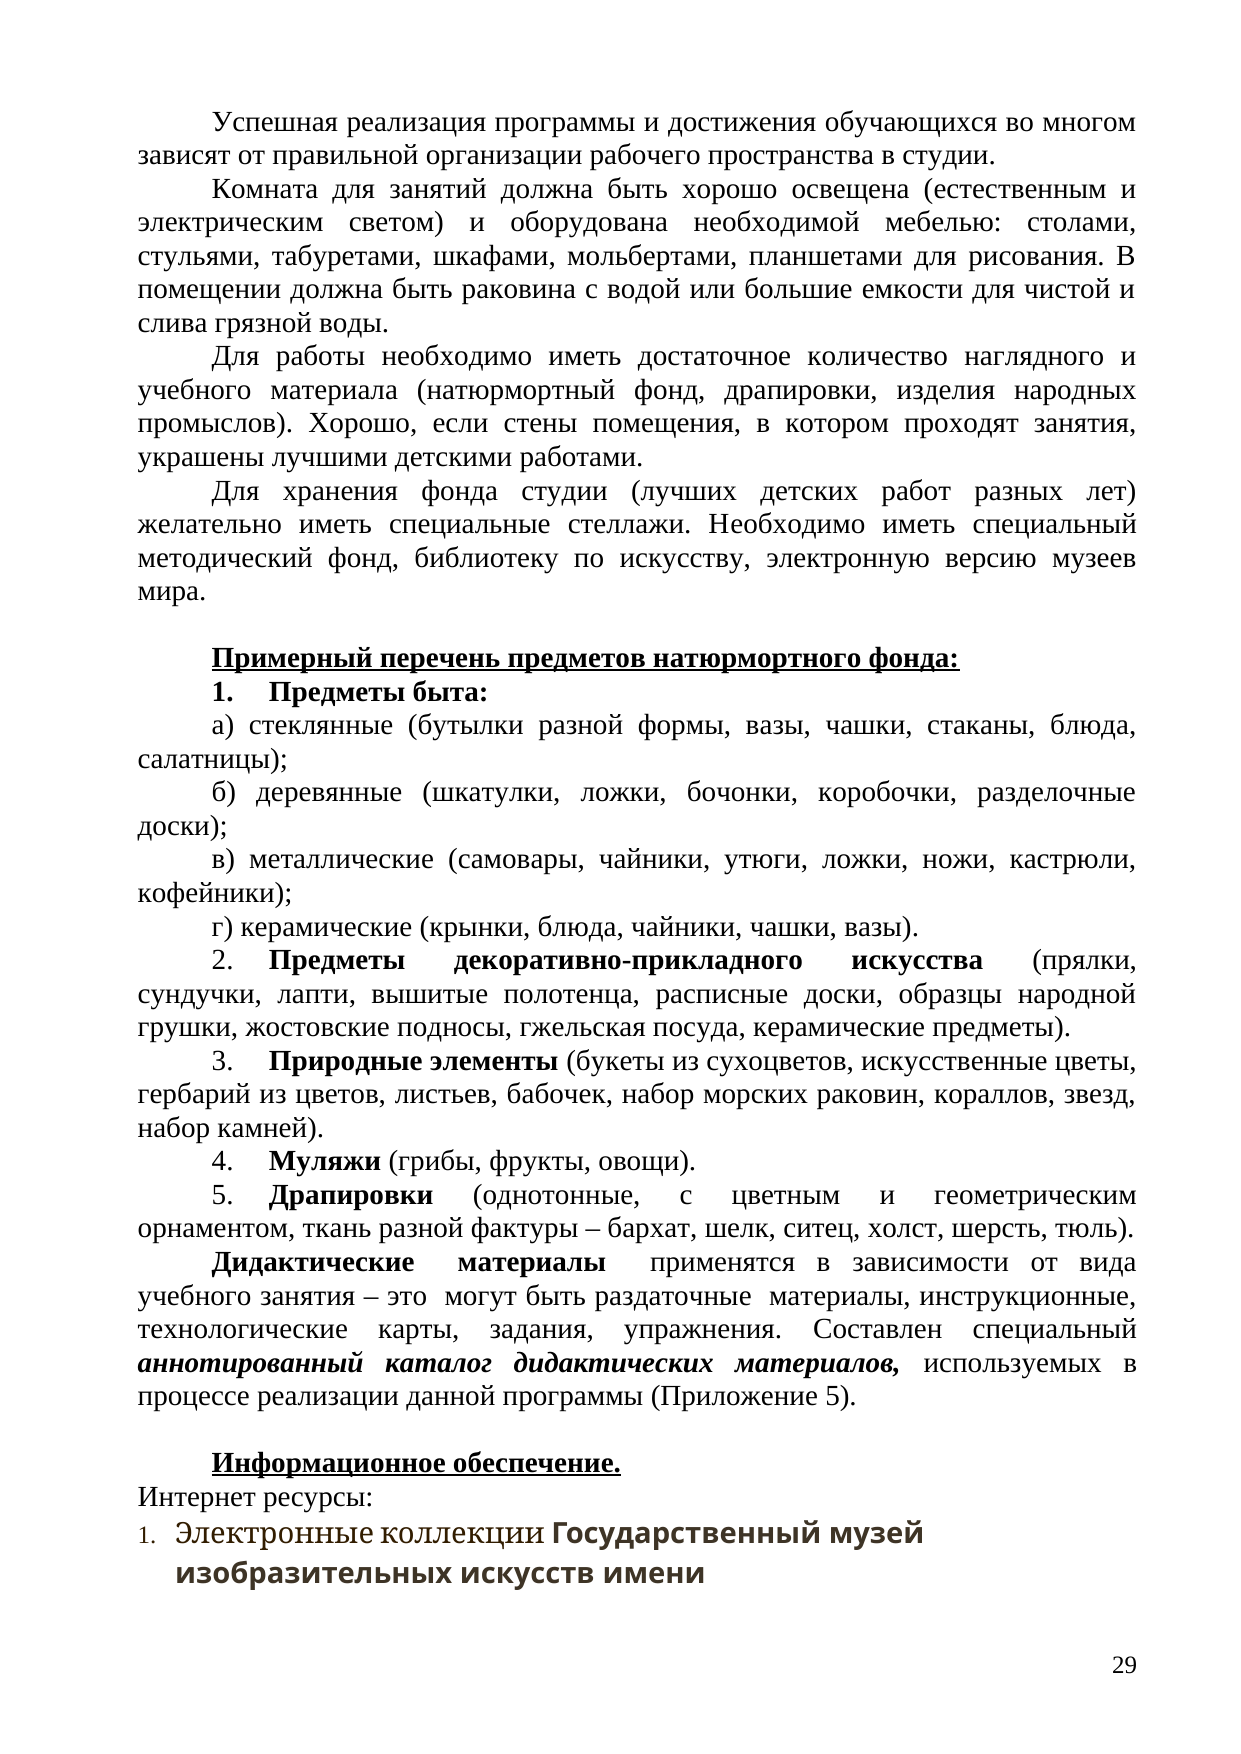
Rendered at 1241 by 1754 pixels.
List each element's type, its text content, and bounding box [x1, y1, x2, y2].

list Драпировки (однотонные, с цветным и геометрическим орнаментом, ткань разной фактуры – бархат, шелк, ситец, холст, шерсть, тюль). [137, 1177, 1137, 1244]
text Примерный перечень предметов натюрмортного фонда: [137, 640, 1137, 674]
text Для работы необходимо иметь достаточное количество наглядного и учебного материала (натюрмортный фонд, драпировки, изделия народных промыслов). Хорошо, если стены помещения, в котором проходят занятия, украшены лучшими детскими работами. [137, 338, 1137, 473]
list Предметы быта: [137, 674, 1137, 707]
subtitle Электронные коллекции Государственный музей изобразительных искусств имени [137, 1512, 1137, 1592]
list Природные элементы (букеты из сухоцветов, искусственные цветы, гербарий из цветов, листьев, бабочек, набор морских раковин, кораллов, звезд, набор камней). [137, 1043, 1137, 1143]
text Интернет ресурсы: [137, 1479, 1137, 1512]
text Успешная реализация программы и достижения обучающихся во многом зависят от правильной организации рабочего пространства в студии. [137, 104, 1137, 171]
text в) металлические (самовары, чайники, утюги, ложки, ножи, кастрюли, кофейники); [137, 842, 1137, 909]
text б) деревянные (шкатулки, ложки, бочонки, коробочки, разделочные доски); [137, 774, 1137, 842]
text Для хранения фонда студии (лучших детских работ разных лет) желательно иметь специальные стеллажи. Необходимо иметь специальный методический фонд, библиотеку по искусству, электронную версию музеев мира. [137, 473, 1137, 607]
text г) керамические (крынки, блюда, чайники, чашки, вазы). [137, 909, 1137, 942]
text а) стеклянные (бутылки разной формы, вазы, чашки, стаканы, блюда, салатницы); [137, 707, 1137, 774]
text Комната для занятий должна быть хорошо освещена (естественным и электрическим светом) и оборудована необходимой мебелью: столами, стульями, табуретами, шкафами, мольбертами, планшетами для рисования. В помещении должна быть раковина с водой или большие емкости для чистой и слива грязной воды. [137, 171, 1137, 338]
list Муляжи (грибы, фрукты, овощи). [137, 1143, 1137, 1177]
text Дидактические материалы применятся в зависимости от вида учебного занятия – это могут быть раздаточные материалы, инструкционные, технологические карты, задания, упражнения. Cоставлен специальный аннотированный каталог дидактических материалов, используемых в процессе реализации данной программы (Приложение 5). [137, 1244, 1137, 1412]
text Информационное обеспечение. [137, 1445, 1137, 1479]
list Предметы декоративно-прикладного искусства (прялки, сундучки, лапти, вышитые полотенца, расписные доски, образцы народной грушки, жостовские подносы, гжельская посуда, керамические предметы). [137, 942, 1137, 1043]
